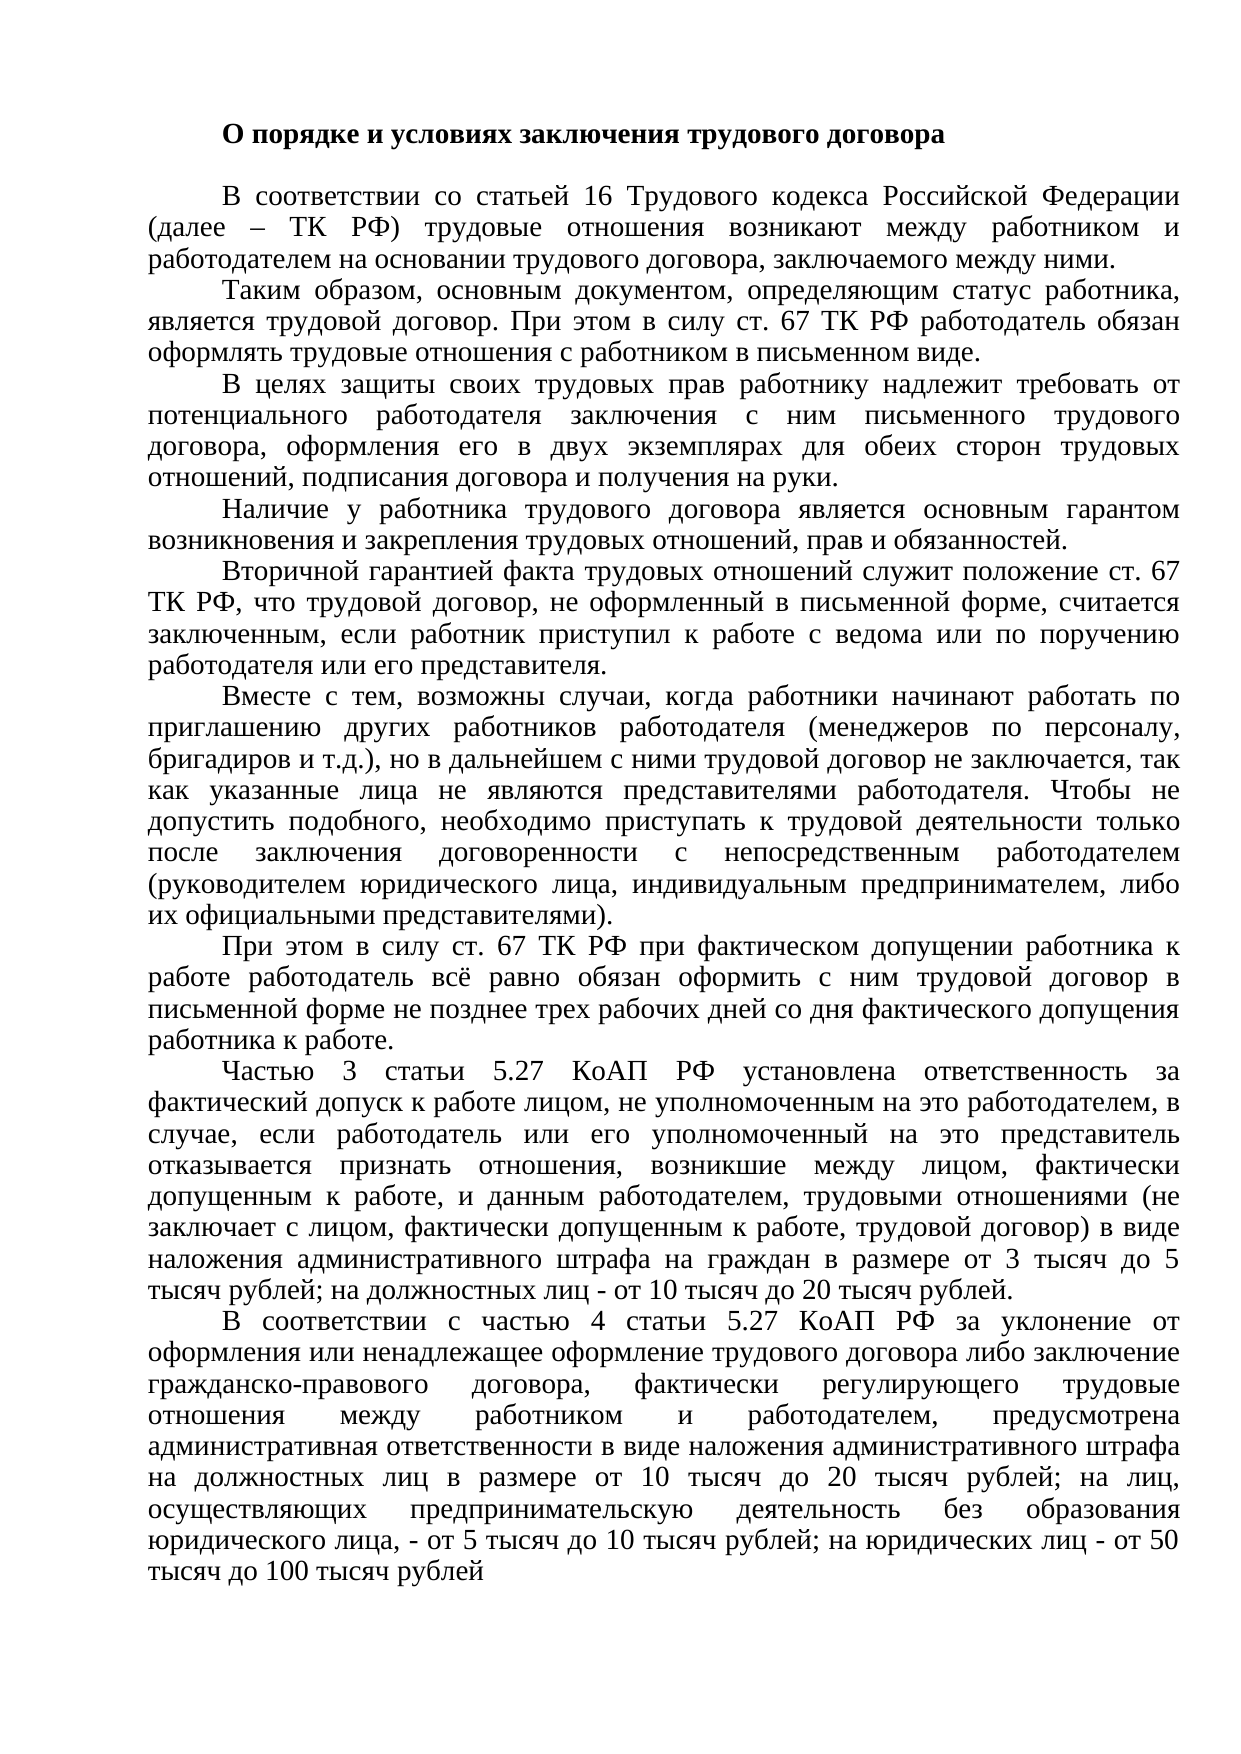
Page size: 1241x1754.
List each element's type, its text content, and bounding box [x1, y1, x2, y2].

text О порядке и условиях заключения трудового договора [148, 118, 1181, 149]
text В соответствии со статьей 16 Трудового кодекса Российской Федерации (далее – ТК РФ) трудовые отношения возникают между работником и работодателем на основании трудового договора, заключаемого между ними. [148, 181, 1181, 274]
text Вместе с тем, возможны случаи, когда работники начинают работать по приглашению других работников работодателя (менеджеров по персоналу, бригадиров и т.д.), но в дальнейшем с ними трудовой договор не заключается, так как указанные лица не являются представителями работодателя. Чтобы не допустить подобного, необходимо приступать к трудовой деятельности только после заключения договоренности с непосредственным работодателем (руководителем юридического лица, индивидуальным предпринимателем, либо их официальными представителями). [148, 681, 1181, 931]
text В целях защиты своих трудовых прав работнику надлежит требовать от потенциального работодателя заключения с ним письменного трудового договора, оформления его в двух экземплярах для обеих сторон трудовых отношений, подписания договора и получения на руки. [148, 368, 1181, 493]
text При этом в силу ст. 67 ТК РФ при фактическом допущении работника к работе работодатель всё равно обязан оформить с ним трудовой договор в письменной форме не позднее трех рабочих дней со дня фактического допущения работника к работе. [148, 931, 1181, 1056]
text В соответствии с частью 4 статьи 5.27 КоАП РФ за уклонение от оформления или ненадлежащее оформление трудового договора либо заключение гражданско-правового договора, фактически регулирующего трудовые отношения между работником и работодателем, предусмотрена административная ответственности в виде наложения административного штрафа на должностных лиц в размере от 10 тысяч до 20 тысяч рублей; на лиц, осуществляющих предпринимательскую деятельность без образования юридического лица, - от 5 тысяч до 10 тысяч рублей; на юридических лиц - от 50 тысяч до 100 тысяч рублей [148, 1306, 1181, 1587]
text Вторичной гарантией факта трудовых отношений служит положение ст. 67 ТК РФ, что трудовой договор, не оформленный в письменной форме, считается заключенным, если работник приступил к работе с ведома или по поручению работодателя или его представителя. [148, 556, 1181, 681]
text Таким образом, основным документом, определяющим статус работника, является трудовой договор. При этом в силу ст. 67 ТК РФ работодатель обязан оформлять трудовые отношения с работником в письменном виде. [148, 274, 1181, 368]
text Частью 3 статьи 5.27 КоАП РФ установлена ответственность за фактический допуск к работе лицом, не уполномоченным на это работодателем, в случае, если работодатель или его уполномоченный на это представитель отказывается признать отношения, возникшие между лицом, фактически допущенным к работе, и данным работодателем, трудовыми отношениями (не заключает с лицом, фактически допущенным к работе, трудовой договор) в виде наложения административного штрафа на граждан в размере от 3 тысяч до 5 тысяч рублей; на должностных лиц - от 10 тысяч до 20 тысяч рублей. [148, 1056, 1181, 1306]
text Наличие у работника трудового договора является основным гарантом возникновения и закрепления трудовых отношений, прав и обязанностей. [148, 493, 1181, 556]
